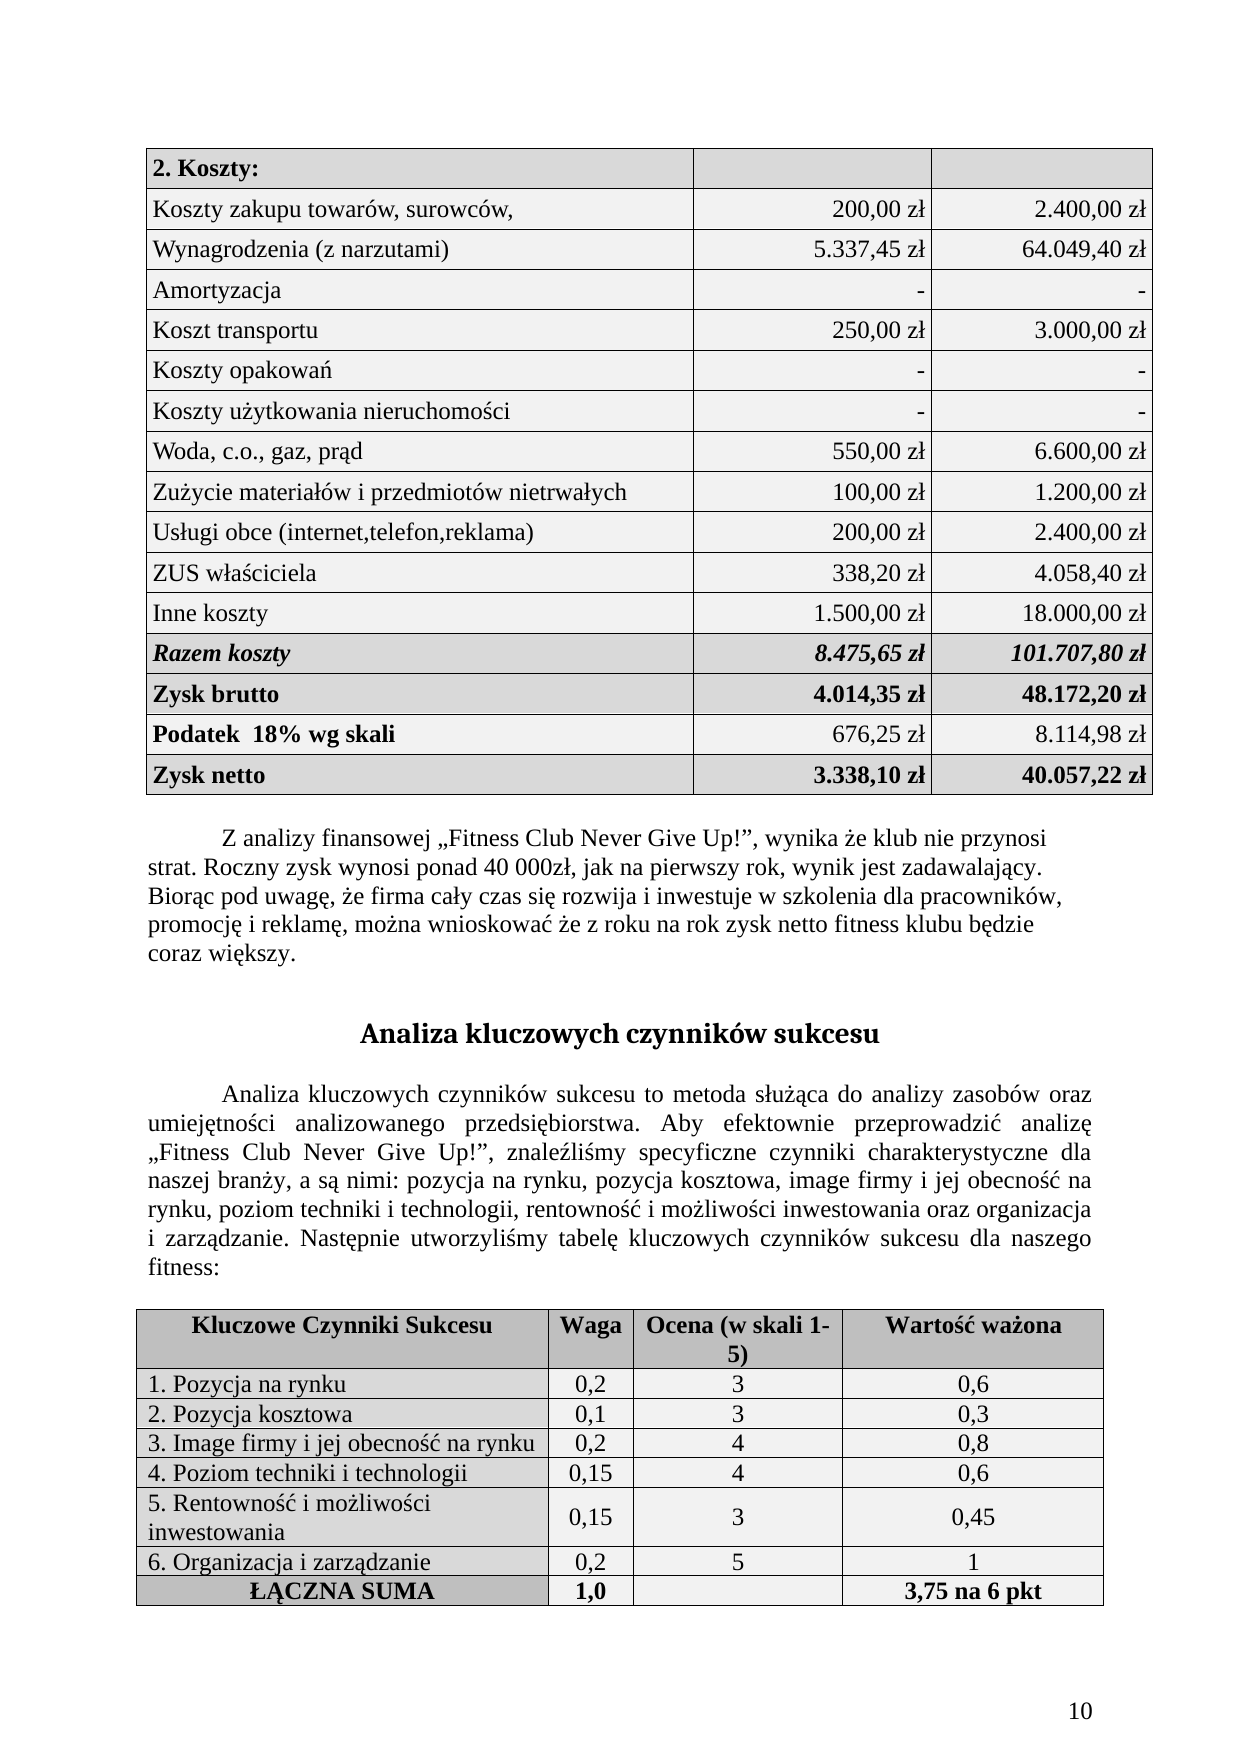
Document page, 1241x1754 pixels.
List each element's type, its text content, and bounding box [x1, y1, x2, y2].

table_cell 0,2 [549, 1429, 633, 1457]
table_cell Koszt transportu [147, 310, 693, 350]
table_cell 8.475,65 zł [694, 634, 931, 673]
table_cell 550,00 zł [694, 432, 931, 471]
table_cell 0,15 [549, 1458, 633, 1487]
text Analiza kluczowych czynników sukcesu to metoda służąca do analizy zasobów oraz umiejętności analizowanego przedsiębiorstwa. Aby efektownie przeprowadzić analizę „Fitness Club Never Give Up!”, znaleźliśmy specyficzne czynniki charakterystyczne dla naszej branży, a są nimi: pozycja na rynku, pozycja kosztowa, image firmy i jej obecność na rynku, poziom techniki i technologii, rentowność i możliwości inwestowania oraz organizacja i zarządzanie. Następnie utworzyliśmy tabelę kluczowych czynników sukcesu dla naszego fitness: [148, 1079, 1093, 1281]
table_cell 5.337,45 zł [694, 230, 931, 269]
table_cell 200,00 zł [694, 512, 931, 552]
table_cell Amortyzacja [147, 270, 693, 309]
table_cell 0,2 [549, 1547, 633, 1575]
table_cell 18.000,00 zł [932, 593, 1152, 633]
table_cell - [694, 270, 931, 309]
table_cell 1. Pozycja na rynku [137, 1369, 548, 1398]
table_cell 1.200,00 zł [932, 472, 1152, 511]
table_cell 200,00 zł [694, 189, 931, 228]
table_cell - [694, 351, 931, 390]
table_cell Zużycie materiałów i przedmiotów nietrwałych [147, 472, 693, 511]
table_cell 3 [634, 1399, 842, 1427]
table_cell Koszty zakupu towarów, surowców, [147, 189, 693, 228]
table_cell 6.600,00 zł [932, 432, 1152, 471]
table_cell Zysk netto [147, 755, 693, 794]
table_cell 1.500,00 zł [694, 593, 931, 633]
table_cell 3. Image firmy i jej obecność na rynku [137, 1429, 548, 1457]
table_cell Zysk brutto [147, 674, 693, 713]
table_header Waga [549, 1310, 633, 1368]
table_cell 2.400,00 zł [932, 189, 1152, 228]
table_cell 2. Koszty: [147, 149, 693, 188]
table_cell Koszty użytkowania nieruchomości [147, 391, 693, 431]
table_cell [694, 149, 931, 188]
table_cell 0,6 [843, 1369, 1103, 1398]
table_cell - [932, 391, 1152, 431]
table_cell - [694, 391, 931, 431]
table_header Wartość ważona [843, 1310, 1103, 1368]
table_cell Koszty opakowań [147, 351, 693, 390]
table_cell 250,00 zł [694, 310, 931, 350]
table_cell 676,25 zł [694, 715, 931, 754]
table_cell 3.000,00 zł [932, 310, 1152, 350]
table_cell 4. Poziom techniki i technologii [137, 1458, 548, 1487]
table_cell 8.114,98 zł [932, 715, 1152, 754]
table_cell 0,45 [843, 1488, 1103, 1546]
table_cell 3 [634, 1488, 842, 1546]
table_cell 0,8 [843, 1429, 1103, 1457]
table_cell 3.338,10 zł [694, 755, 931, 794]
table_cell 100,00 zł [694, 472, 931, 511]
table_cell 0,1 [549, 1399, 633, 1427]
subtitle Analiza kluczowych czynników sukcesu [148, 1017, 1093, 1051]
table_cell 0,3 [843, 1399, 1103, 1427]
table_cell Razem koszty [147, 634, 693, 673]
table_cell 2. Pozycja kosztowa [137, 1399, 548, 1427]
table_cell Usługi obce (internet,telefon,reklama) [147, 512, 693, 552]
table_cell 1 [843, 1547, 1103, 1575]
table_cell 1,0 [549, 1576, 633, 1605]
table_cell Wynagrodzenia (z narzutami) [147, 230, 693, 269]
table_cell 0,15 [549, 1488, 633, 1546]
table_cell 101.707,80 zł [932, 634, 1152, 673]
table_cell - [932, 351, 1152, 390]
table_cell 5 [634, 1547, 842, 1575]
table_cell 0,6 [843, 1458, 1103, 1487]
table_cell 48.172,20 zł [932, 674, 1152, 713]
table_cell [932, 149, 1152, 188]
table_cell [634, 1576, 842, 1605]
table_cell 3 [634, 1369, 842, 1398]
text Z analizy finansowej „Fitness Club Never Give Up!”, wynika że klub nie przynosi strat. Roczny zysk wynosi ponad 40 000zł, jak na pierwszy rok, wynik jest zadawalający. Biorąc pod uwagę, że firma cały czas się rozwija i inwestuje w szkolenia dla pracowników, promocję i reklamę, można wnioskować że z roku na rok zysk netto fitness klubu będzie coraz większy. [148, 823, 1093, 967]
table_cell 0,2 [549, 1369, 633, 1398]
table_cell 2.400,00 zł [932, 512, 1152, 552]
table_cell 4.014,35 zł [694, 674, 931, 713]
table_cell ŁĄCZNA SUMA [137, 1576, 548, 1605]
table_cell Podatek 18% wg skali [147, 715, 693, 754]
table_cell 6. Organizacja i zarządzanie [137, 1547, 548, 1575]
table_header Kluczowe Czynniki Sukcesu [137, 1310, 548, 1368]
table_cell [843, 1576, 1103, 1605]
table_cell 4 [634, 1429, 842, 1457]
table_cell Woda, c.o., gaz, prąd [147, 432, 693, 471]
table_cell 338,20 zł [694, 553, 931, 592]
table_cell - [932, 270, 1152, 309]
table_cell Inne koszty [147, 593, 693, 633]
table_cell 4.058,40 zł [932, 553, 1152, 592]
table_cell 64.049,40 zł [932, 230, 1152, 269]
table_header Ocena (w skali 1-5) [634, 1310, 842, 1368]
table_cell 5. Rentowność i możliwości inwestowania [137, 1488, 548, 1546]
table_cell 4 [634, 1458, 842, 1487]
table_cell ZUS właściciela [147, 553, 693, 592]
table_cell 40.057,22 zł [932, 755, 1152, 794]
